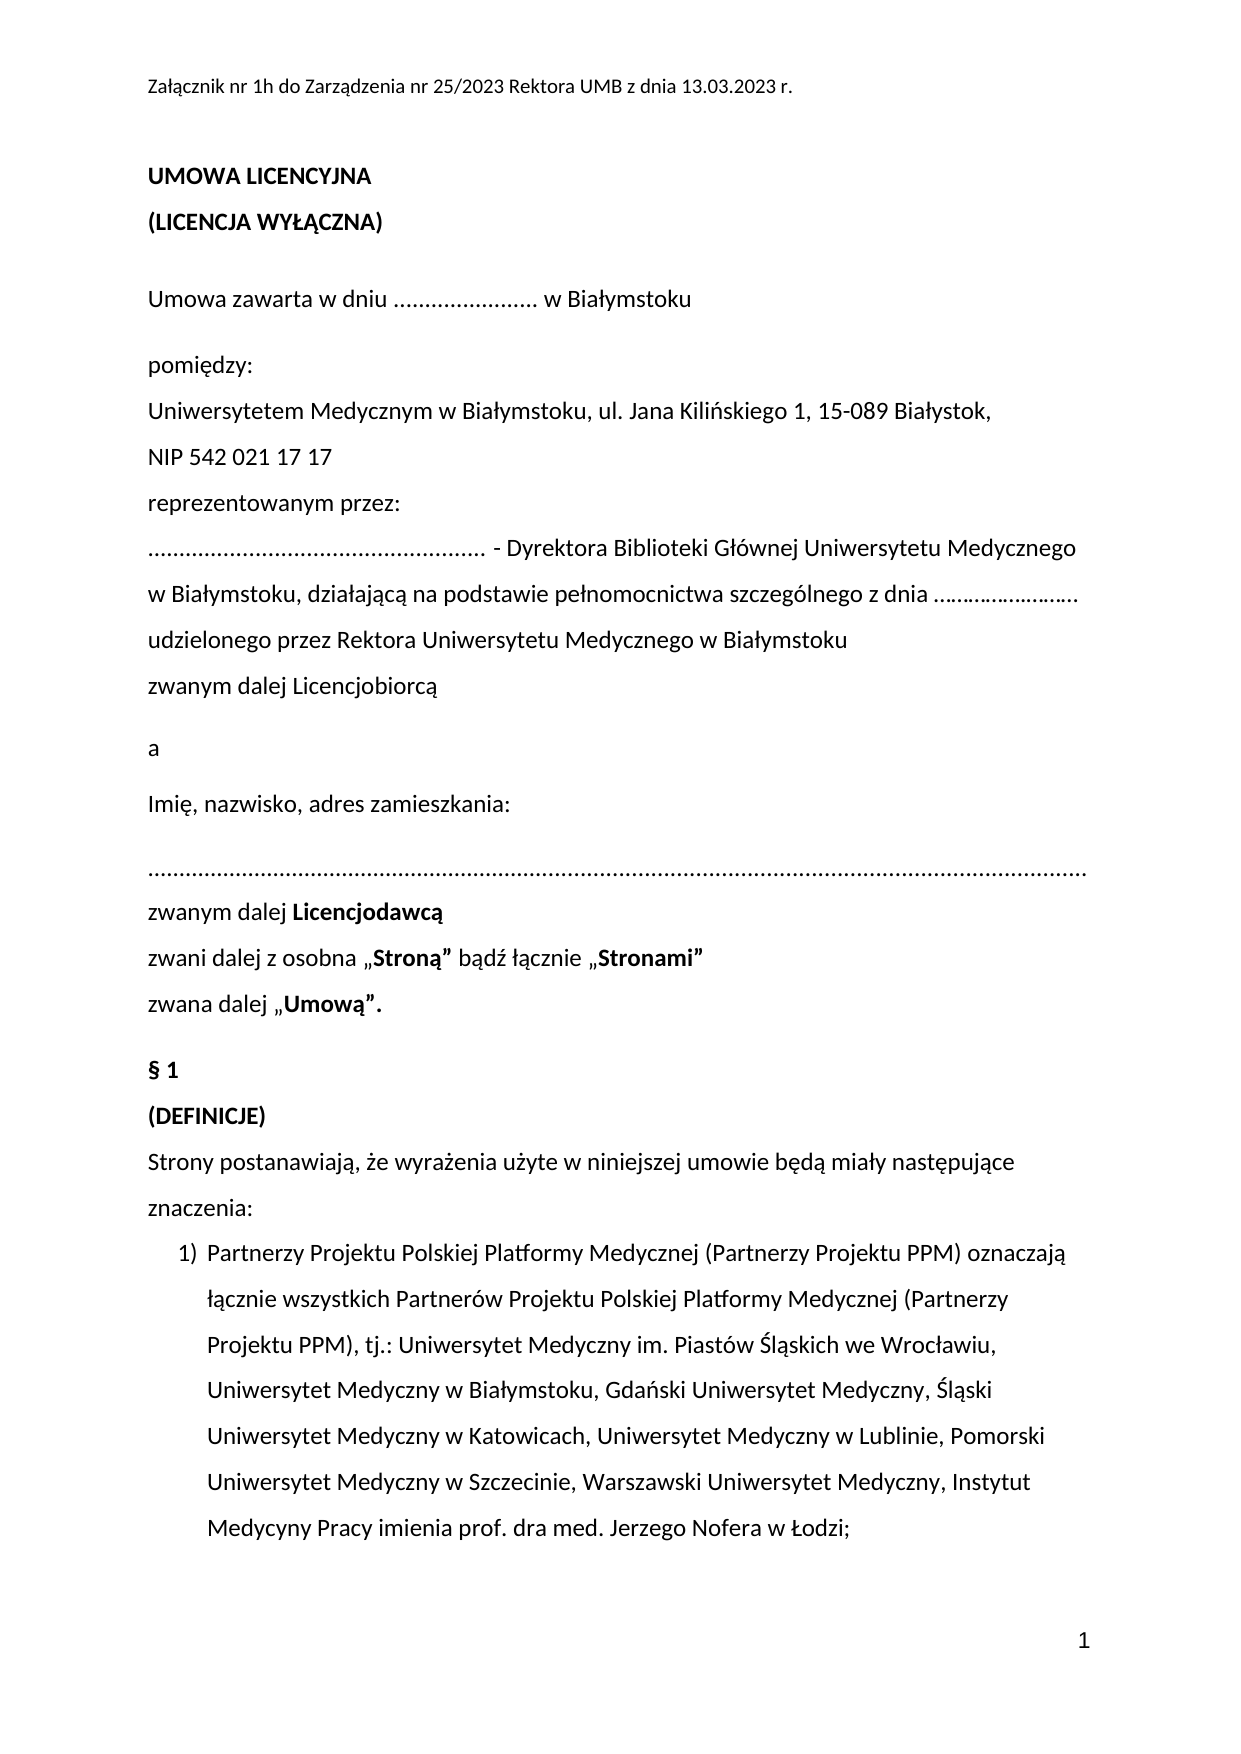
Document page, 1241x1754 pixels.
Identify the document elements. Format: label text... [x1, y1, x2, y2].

list Partnerzy Projektu Polskiej Platformy Medycznej (Partnerzy Projektu PPM) oznaczają łącznie wszystkich Partnerów Projektu Polskiej Platformy Medycznej (Partnerzy Projektu PPM), tj.: Uniwersytet Medyczny im. Piastów Śląskich we Wrocławiu, Uniwersytet Medyczny w Białymstoku, Gdański Uniwersytet Medyczny, Śląski Uniwersytet Medyczny w Katowicach, Uniwersytet Medyczny w Lublinie, Pomorski Uniwersytet Medyczny w Szczecinie, Warszawski Uniwersytet Medyczny, Instytut Medycyny Pracy imienia prof. dra med. Jerzego Nofera w Łodzi; [177, 1237, 1090, 1542]
text (LICENCJA WYŁĄCZNA) [148, 206, 1090, 237]
text zwani dalej z osobna „Stroną” bądź łącznie „Stronami” [148, 942, 1090, 973]
text zwanym dalej Licencjodawcą [148, 896, 1090, 927]
subtitle § 1 [148, 1054, 1090, 1085]
text zwanym dalej Licencjobiorcą [148, 670, 1090, 700]
text reprezentowanym przez: [148, 487, 1090, 517]
text UMOWA LICENCYJNA [148, 160, 1090, 191]
text Uniwersytetem Medycznym w Białymstoku, ul. Jana Kilińskiego 1, 15-089 Białystok, NIP 542 021 17 17 [148, 395, 1090, 472]
text Strony postanawiają, że wyrażenia użyte w niniejszej umowie będą miały następujące znaczenia: [148, 1146, 1090, 1222]
text - Dyrektora Biblioteki Głównej Uniwersytetu Medycznego w Białymstoku, działającą na podstawie pełnomocnictwa szczególnego z dnia …………….……… udzielonego przez Rektora Uniwersytetu Medycznego w Białymstoku [148, 533, 1090, 654]
text a [148, 732, 1090, 763]
subtitle (DEFINICJE) [148, 1100, 1090, 1131]
text pomiędzy: [148, 350, 1090, 380]
text zwana dalej „Umową”. [148, 988, 1090, 1018]
text Umowa zawarta w dniu ....................... w Białymstoku [148, 283, 1090, 314]
text Imię, nazwisko, adres zamieszkania: [148, 788, 1090, 819]
